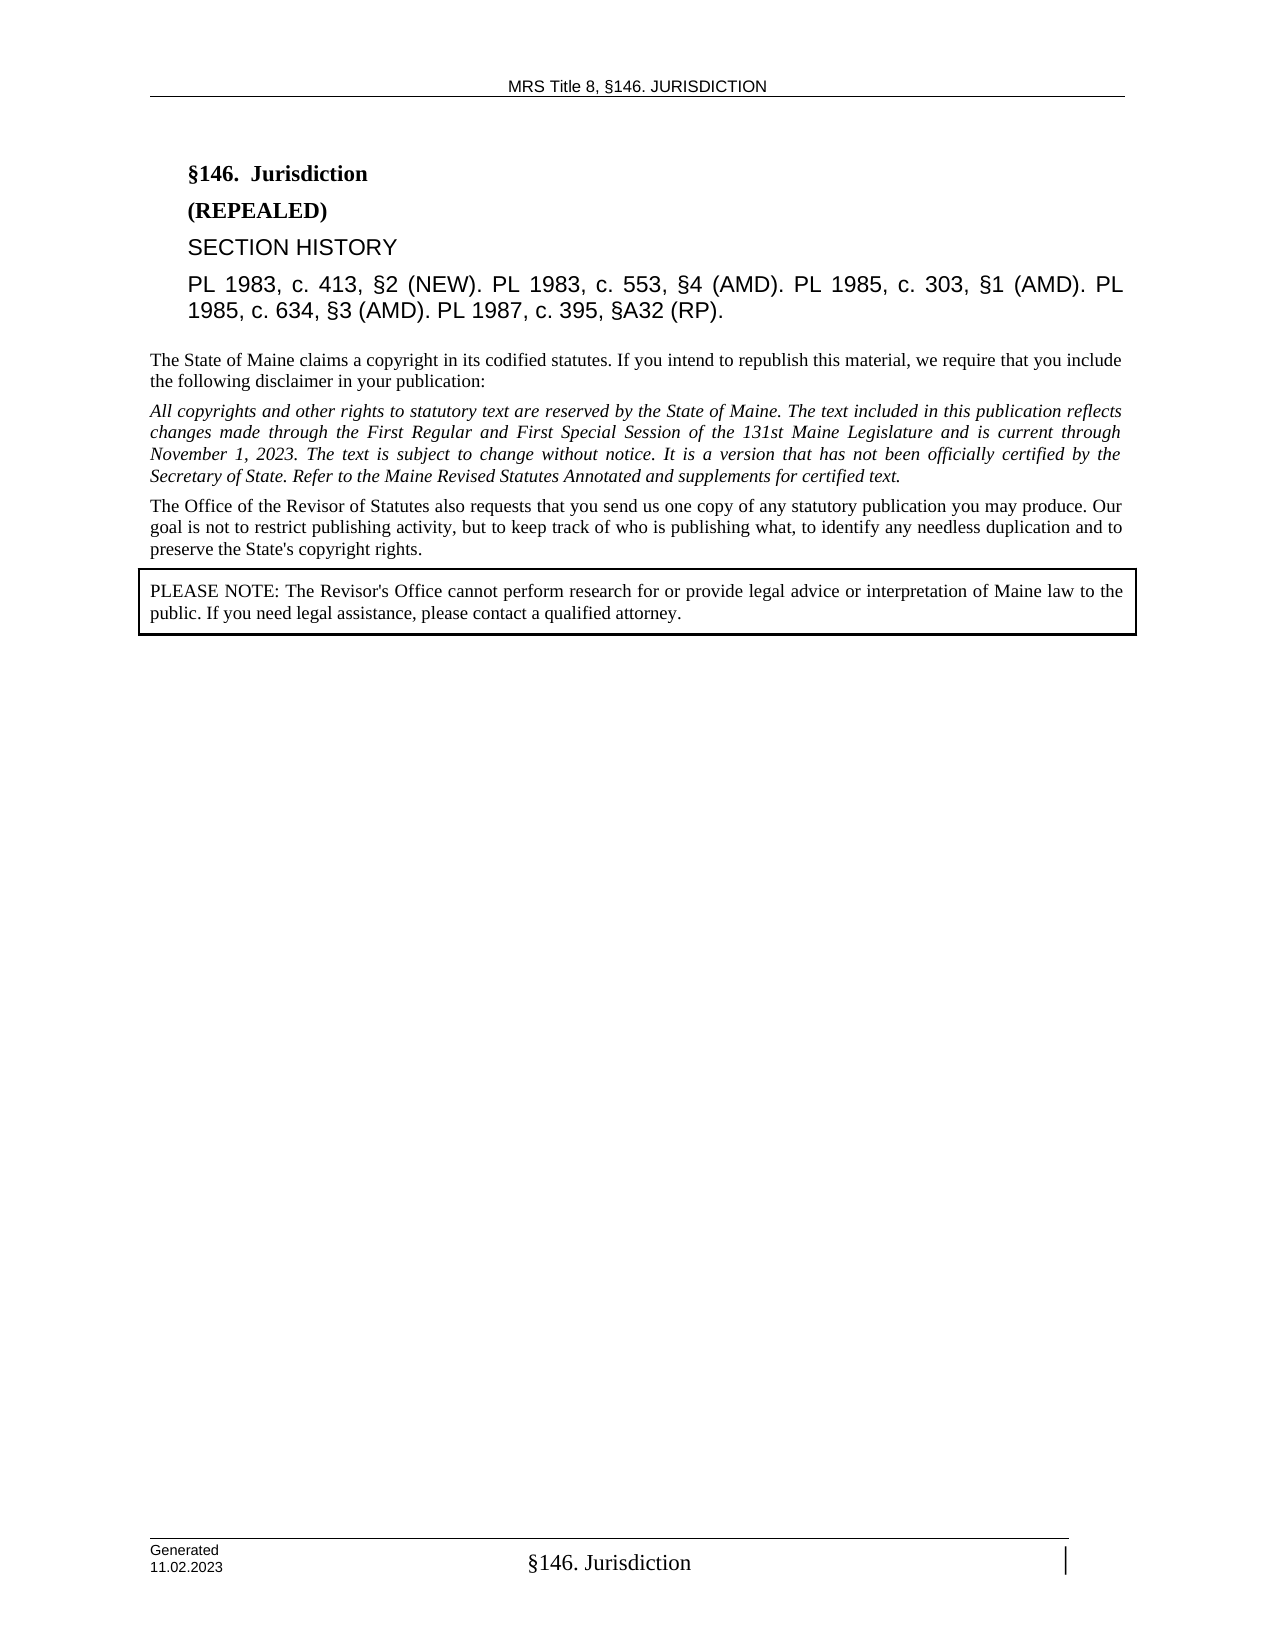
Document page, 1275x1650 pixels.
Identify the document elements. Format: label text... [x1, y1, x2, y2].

text PL 1983, c. 413, §2 (NEW). PL 1983, c. 553, §4 (AMD). PL 1985, c. 303, §1 (AMD). PL 1985, c. 634, §3 (AMD). PL 1987, c. 395, §A32 (RP). [187, 271, 1125, 323]
text SECTION HISTORY [187, 234, 1125, 260]
text PLEASE NOTE: The Revisor's Office cannot perform research for or provide legal advice or interpretation of Maine law to the public. If you need legal assistance, please contact a qualified attorney. [140, 570, 1135, 633]
text The Office of the Revisor of Statutes also requests that you send us one copy of any statutory publication you may produce. Our goal is not to restrict publishing activity, but to keep track of who is publishing what, to identify any needless duplication and to preserve the State's copyright rights. [150, 494, 1125, 559]
text The State of Maine claims a copyright in its codified statutes. If you intend to republish this material, we require that you include the following disclaimer in your publication: [150, 348, 1125, 392]
text §146. Jurisdiction [187, 160, 1125, 187]
text All copyrights and other rights to statutory text are reserved by the State of Maine. The text included in this publication reflects changes made through the First Regular and First Special Session of the 131st Maine Legislature and is current through November 1, 2023 . The text is subject to change without notice. It is a version that has not been officially certified by the Secretary of State. Refer to the Maine Revised Statutes Annotated and supplements for certified text. [150, 400, 1125, 486]
text (REPEALED) [187, 197, 1125, 223]
